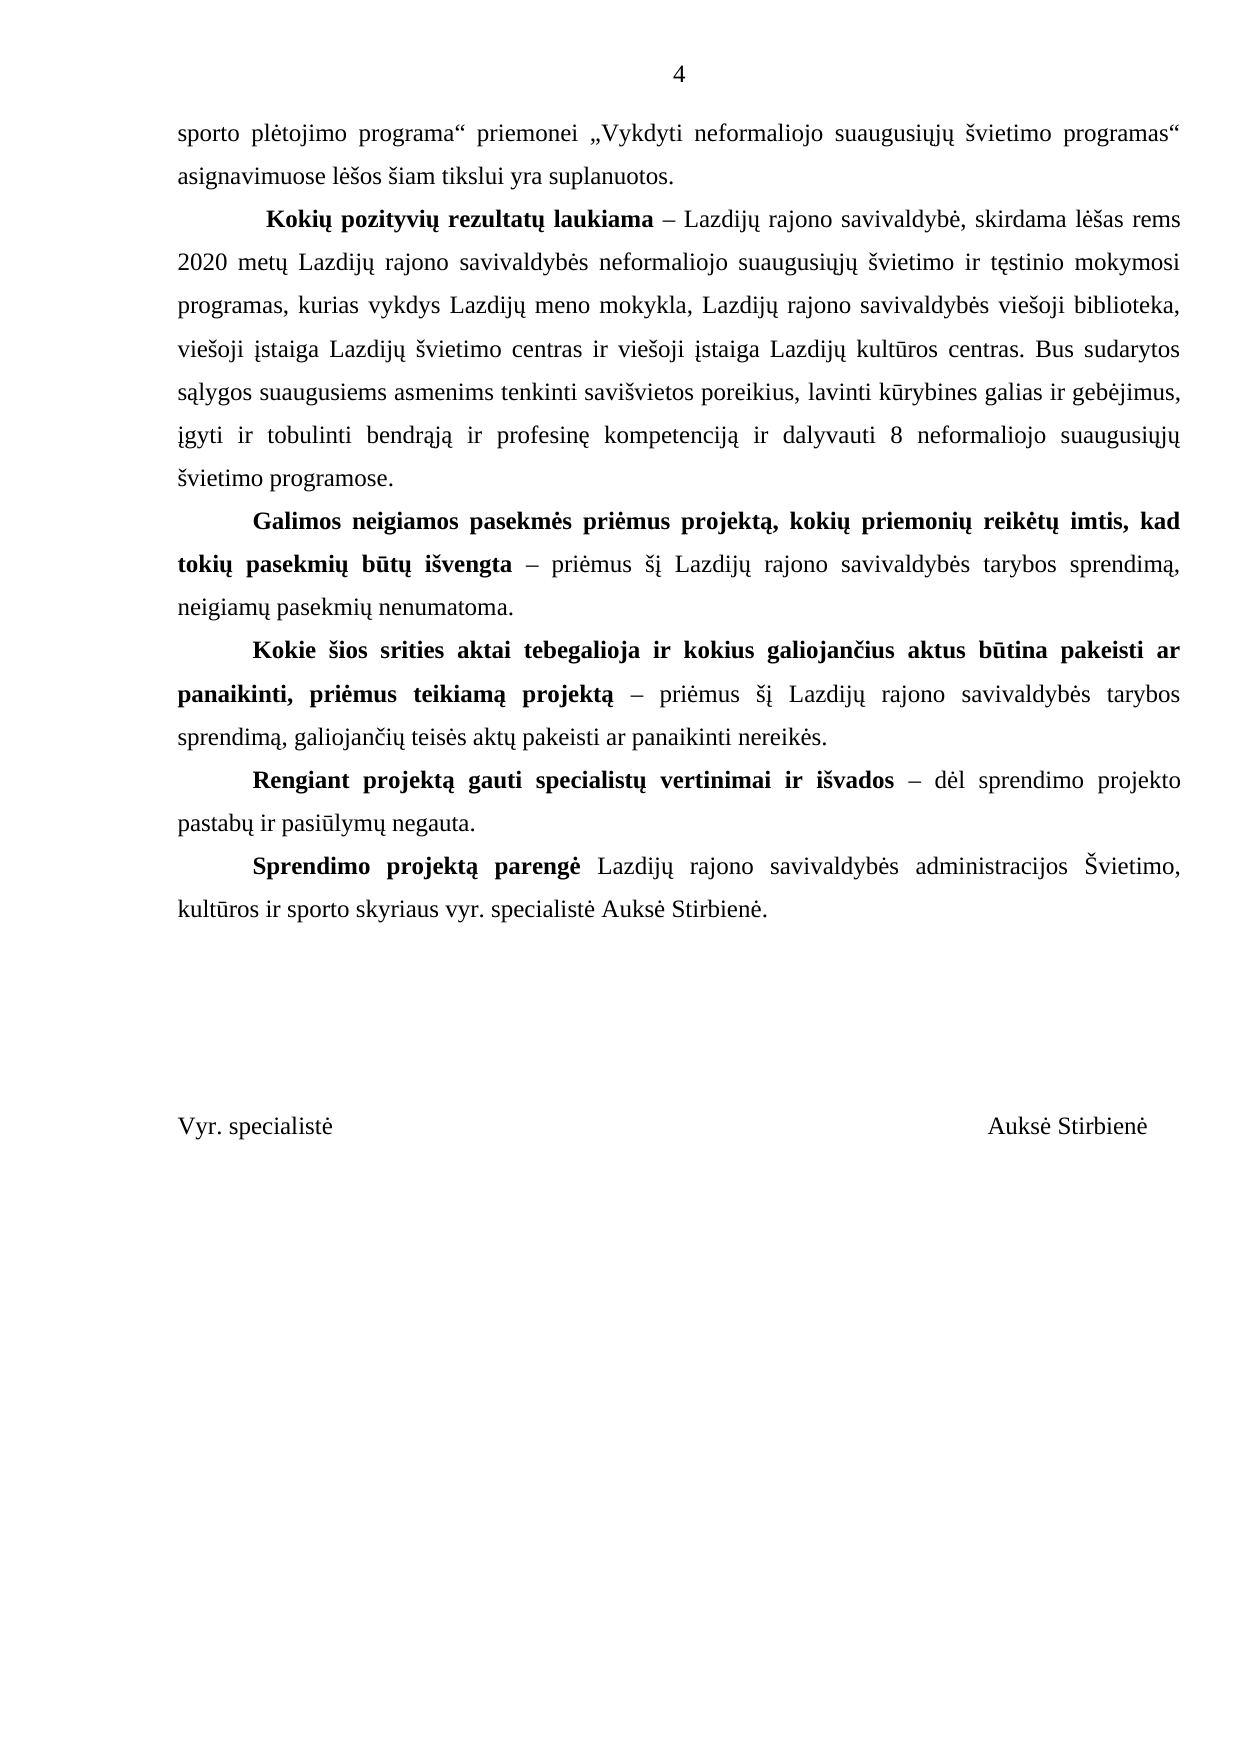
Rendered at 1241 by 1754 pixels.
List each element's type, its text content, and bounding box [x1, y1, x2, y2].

text Kokių pozityvių rezultatų laukiama – Lazdijų rajono savivaldybė, skirdama lėšas rems 2020 metų Lazdijų rajono savivaldybės neformaliojo suaugusiųjų švietimo ir tęstinio mokymosi programas, kurias vykdys Lazdijų meno mokykla, Lazdijų rajono savivaldybės viešoji biblioteka, viešoji įstaiga Lazdijų švietimo centras ir viešoji įstaiga Lazdijų kultūros centras. Bus sudarytos sąlygos suaugusiems asmenims tenkinti savišvietos poreikius, lavinti kūrybines galias ir gebėjimus, įgyti ir tobulinti bendrąją ir profesinę kompetenciją ir dalyvauti 8 neformaliojo suaugusiųjų švietimo programose. [177, 204, 1181, 492]
text Sprendimo projektą parengė Lazdijų rajono savivaldybės administracijos Švietimo, kultūros ir sporto skyriaus vyr. specialistė Auksė Stirbienė. [177, 851, 1181, 923]
text Vyr. specialistė Auksė Stirbienė [177, 1111, 1181, 1140]
text Galimos neigiamos pasekmės priėmus projektą, kokių priemonių reikėtų imtis, kad tokių pasekmių būtų išvengta – priėmus šį Lazdijų rajono savivaldybės tarybos sprendimą, neigiamų pasekmių nenumatoma. [177, 506, 1181, 621]
text Kokie šios srities aktai tebegalioja ir kokius galiojančius aktus būtina pakeisti ar panaikinti, priėmus teikiamą projektą – priėmus šį Lazdijų rajono savivaldybės tarybos sprendimą, galiojančių teisės aktų pakeisti ar panaikinti nereikės. [177, 636, 1181, 751]
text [177, 118, 1181, 190]
text Rengiant projektą gauti specialistų vertinimai ir išvados – dėl sprendimo projekto pastabų ir pasiūlymų negauta. [177, 765, 1181, 837]
